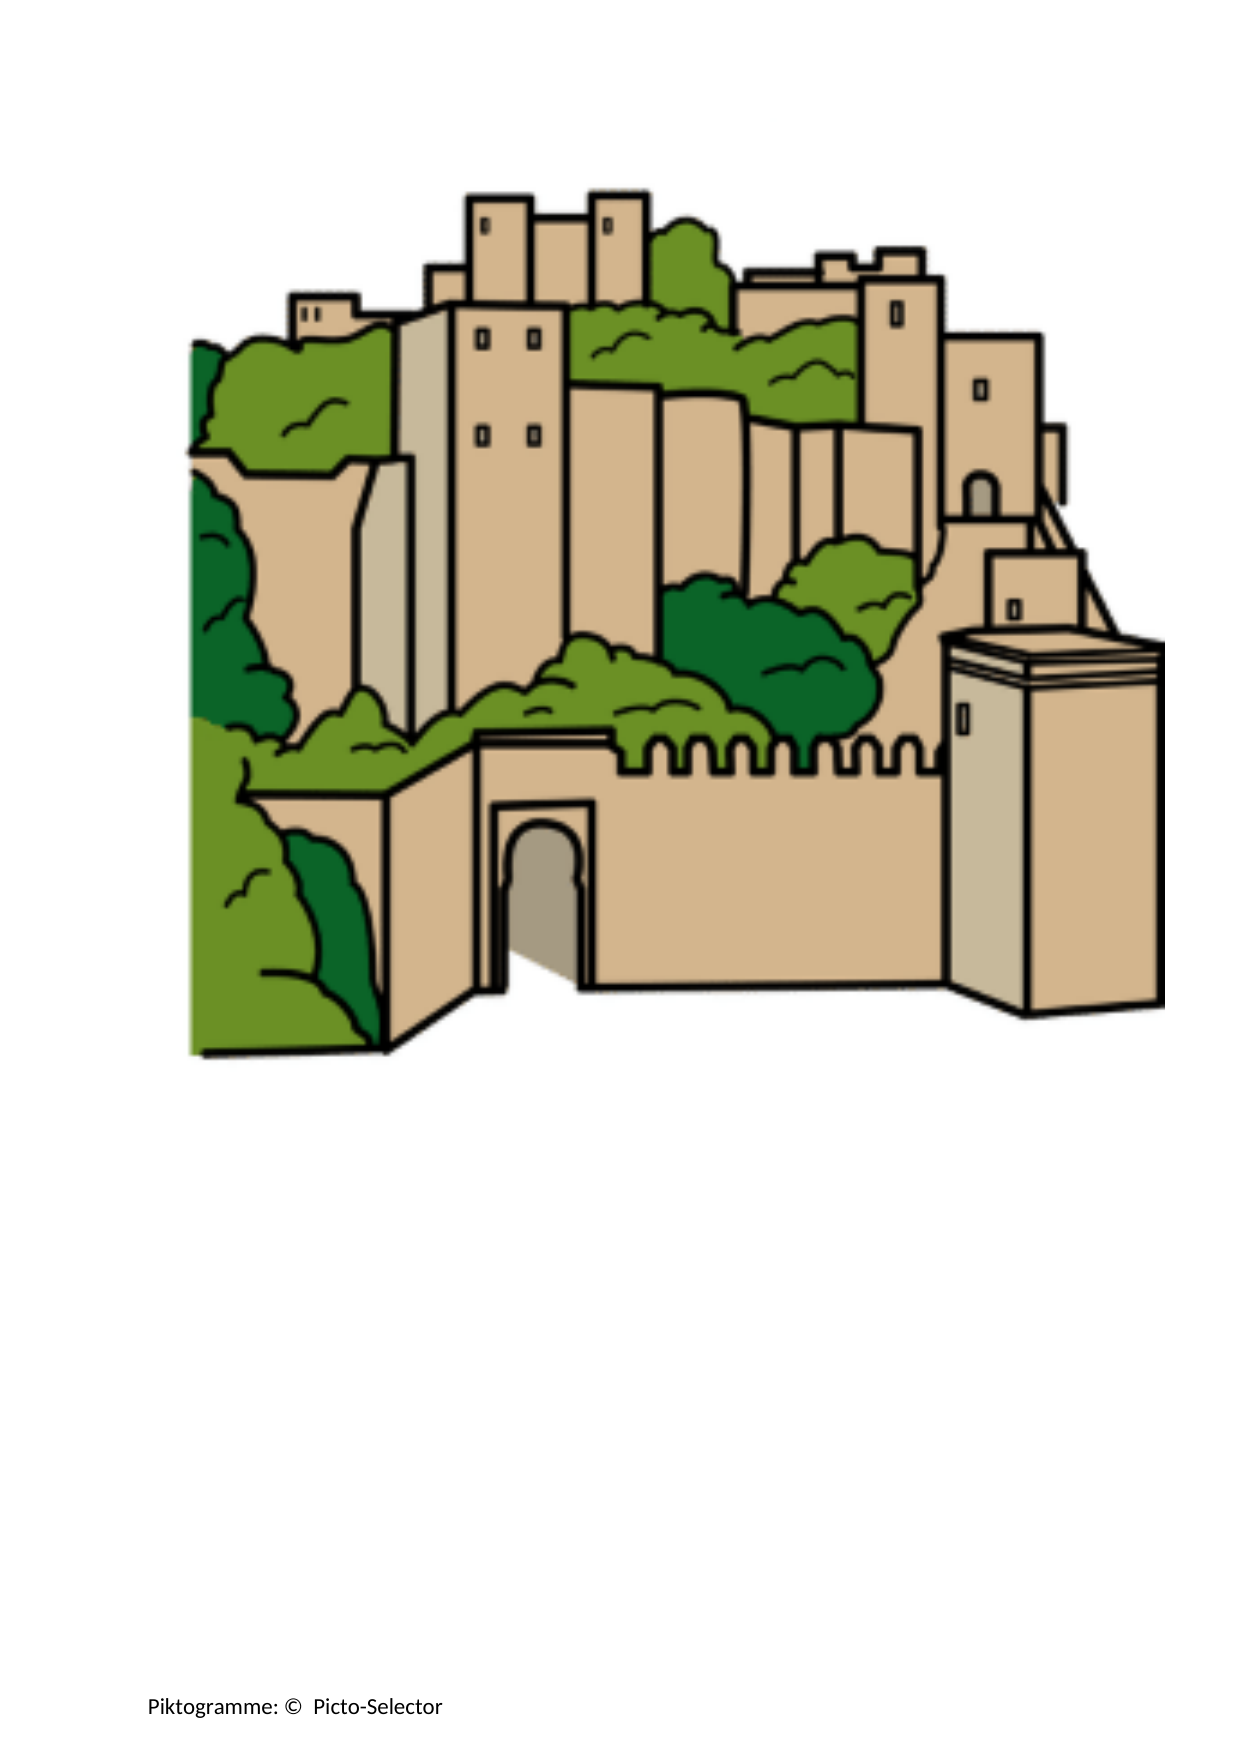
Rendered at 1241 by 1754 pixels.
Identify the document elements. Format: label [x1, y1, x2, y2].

picture [147, 118, 1165, 1136]
